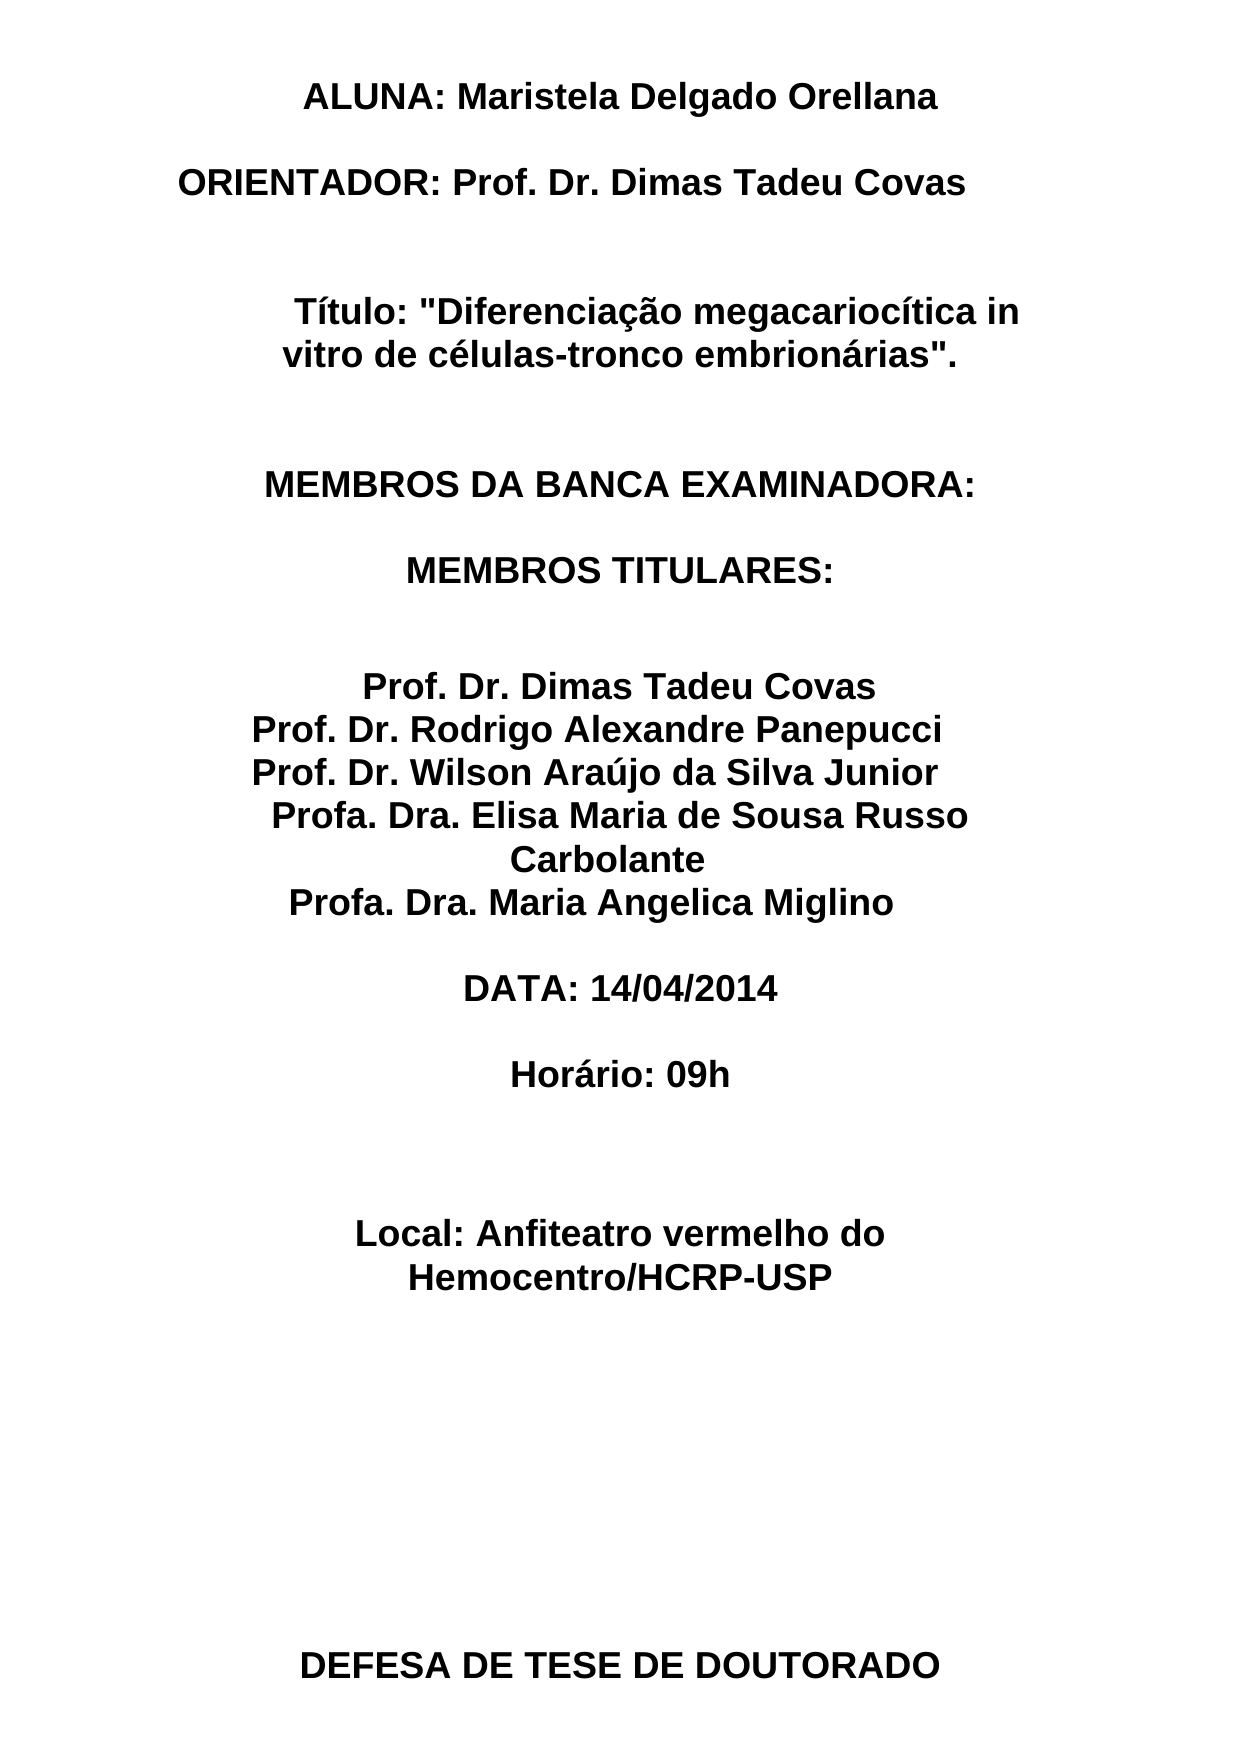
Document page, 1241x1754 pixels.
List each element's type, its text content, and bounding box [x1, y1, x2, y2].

text Local: Anfiteatro vermelho do Hemocentro/HCRP-USP [177, 1212, 1063, 1298]
text ALUNA: Maristela Delgado Orellana [177, 74, 1063, 117]
text MEMBROS TITULARES: [177, 548, 1063, 591]
text MEMBROS DA BANCA EXAMINADORA: [177, 462, 1063, 505]
text Profa. Dra. Maria Angelica Miglino [177, 880, 1063, 923]
text Horário: 09h [177, 1052, 1063, 1096]
text Prof. Dr. Wilson Araújo da Silva Junior [177, 751, 1063, 794]
text Título: "Diferenciação megacariocítica in vitro de células-tronco embrionárias". [177, 289, 1063, 376]
text DEFESA DE TESE DE DOUTORADO [177, 1643, 1063, 1686]
text Profa. Dra. Elisa Maria de Sousa Russo Carbolante [177, 794, 1063, 880]
text Prof. Dr. Dimas Tadeu Covas [177, 664, 1063, 707]
text DATA: 14/04/2014 [177, 966, 1063, 1009]
text Prof. Dr. Rodrigo Alexandre Panepucci [177, 707, 1063, 751]
text ORIENTADOR: Prof. Dr. Dimas Tadeu Covas [177, 160, 1063, 203]
